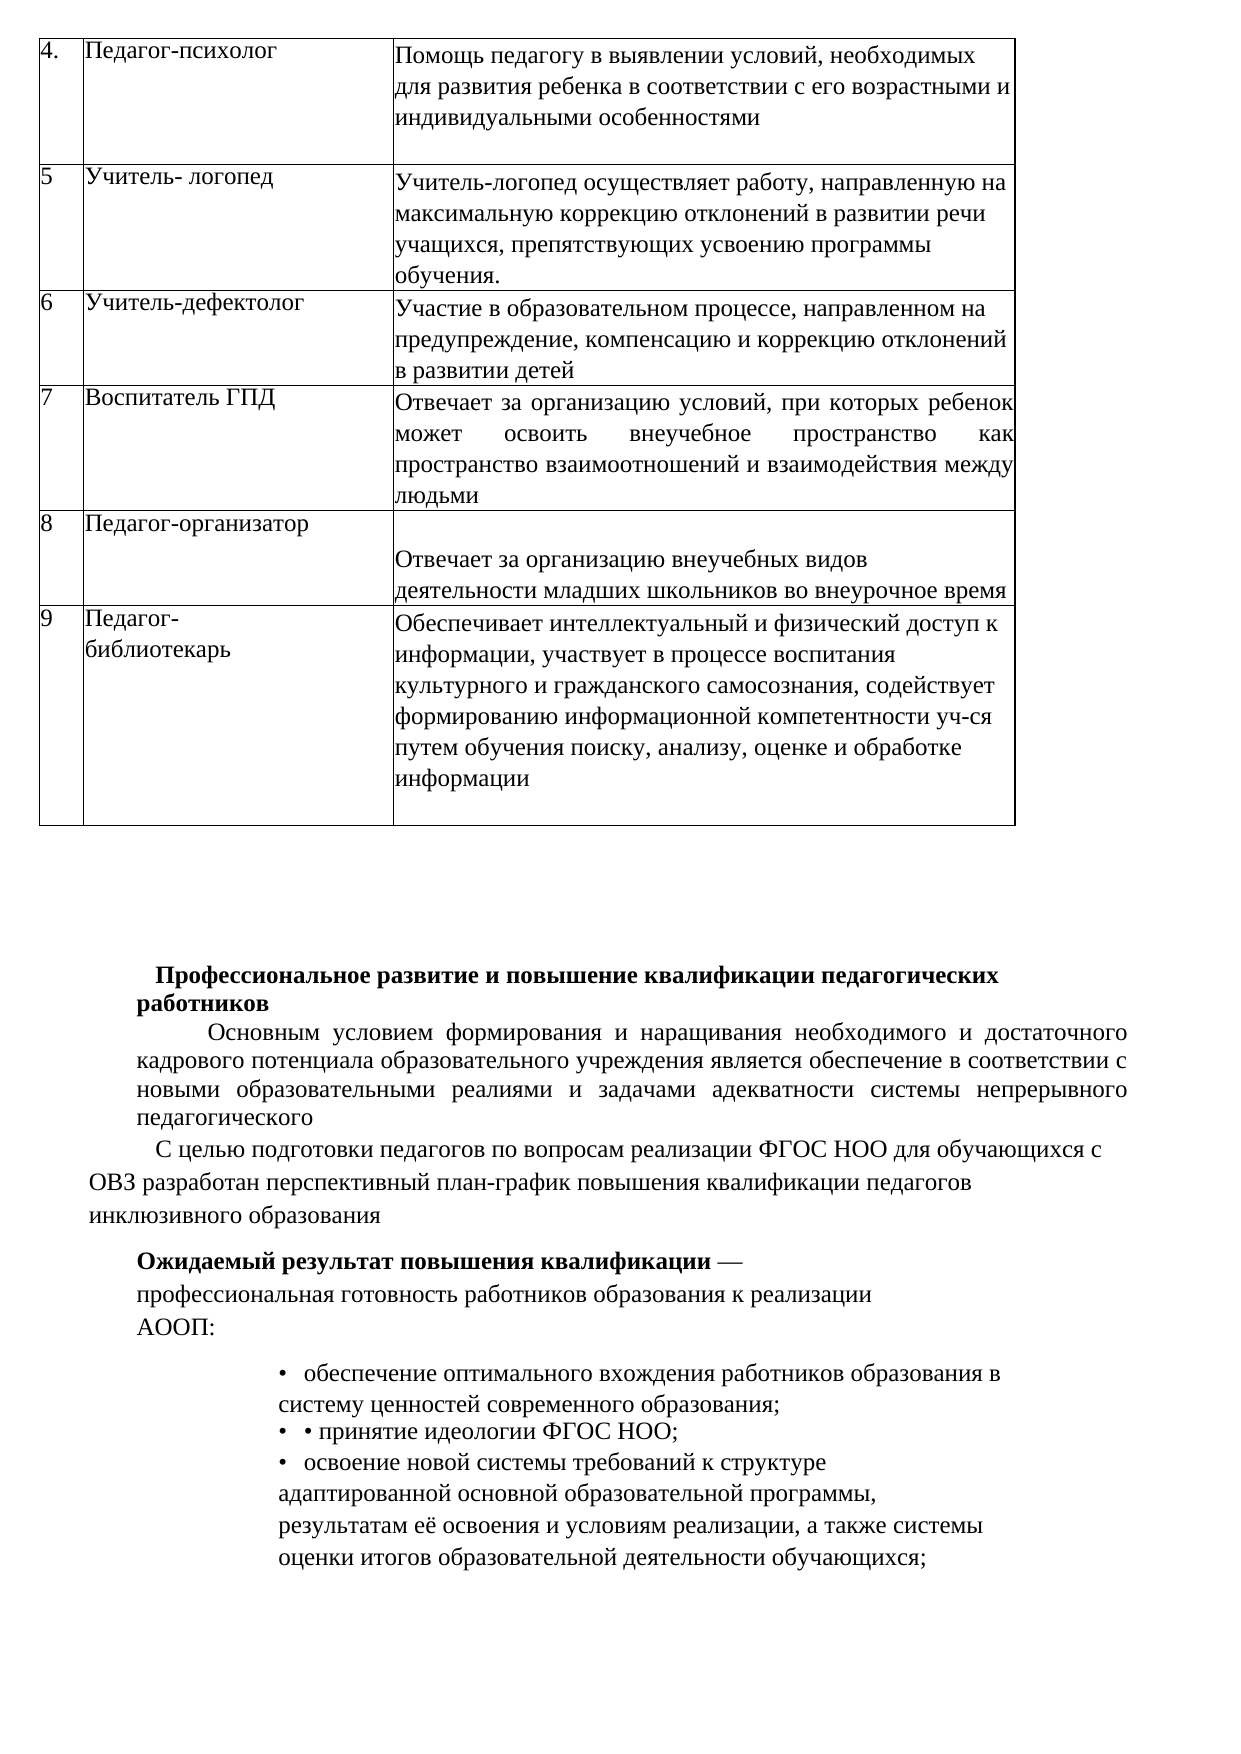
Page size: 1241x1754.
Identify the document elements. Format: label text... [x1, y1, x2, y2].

table_header 4. [40, 39, 83, 163]
table_cell Отвечает за организацию условий, при которых ребенок может освоить внеучебное пространство как пространство взаимоотношений и взаимодействия между людьми [394, 386, 1014, 510]
table_header Помощь педагогу в выявлении условий, необходимых для развития ребенка в соответствии с его возрастными и индивидуальными особенностями [394, 39, 1014, 163]
table_cell 8 [40, 511, 83, 605]
table_cell Педагог-организатор [84, 511, 393, 605]
table_cell Воспитатель ГПД [84, 386, 393, 510]
table_cell 6 [40, 291, 83, 384]
table_cell 9 [40, 606, 83, 825]
table_header Педагог-психолог [84, 39, 393, 163]
text С целью подготовки педагогов по вопросам реализации ФГОС НОО для обучающихся с ОВЗ разработан перспективный план-график повышения квалификации педагогов инклюзивного образования [88, 1131, 1128, 1231]
table_cell Обеспечивает интеллектуальный и физический доступ к информации, участвует в процессе воспитания культурного и гражданского самосознания, содействует формированию информационной компетентности уч-ся путем обучения поиску, анализу, оценке и обработке информации [394, 606, 1014, 825]
text Основным условием формирования и наращивания необходимого и достаточного кадрового потенциала образовательного учреждения является обеспечение в соответствии с новыми образовательными реалиями и задачами адекватности системы непрерывного педагогического [136, 1017, 1128, 1131]
list освоение новой системы требований к структуре адаптированной основной образовательной программы, результатам её освоения и условиям реализации, а также системы оценки итогов образовательной деятельности обучающихся; [278, 1444, 1001, 1572]
table_cell Учитель-логопед осуществляет работу, направленную на максимальную коррекцию отклонений в развитии речи учащихся, препятствующих усвоению программы обучения. [394, 165, 1014, 289]
table_cell Учитель- логопед [84, 165, 393, 289]
table_cell Отвечает за организацию внеучебных видов деятельности младших школьников во внеурочное время [394, 511, 1014, 605]
list обеспечение оптимального вхождения работников образования в систему ценностей современного образования; [278, 1355, 1001, 1419]
table_cell Участие в образовательном процессе, направленном на предупреждение, компенсацию и коррекцию отклонений в развитии детей [394, 291, 1014, 384]
table_cell Педагог- библиотекарь [84, 606, 393, 825]
table_cell 5 [40, 165, 83, 289]
list • принятие идеологии ФГОС НОО; [278, 1419, 1184, 1444]
text Ожидаемый результат повышения квалификации — профессиональная готовность работников образования к реализации АООП: [136, 1243, 945, 1342]
text Профессиональное развитие и повышение квалификации педагогических работников [136, 960, 1128, 1017]
table_cell Учитель-дефектолог [84, 291, 393, 384]
table_cell 7 [40, 386, 83, 510]
